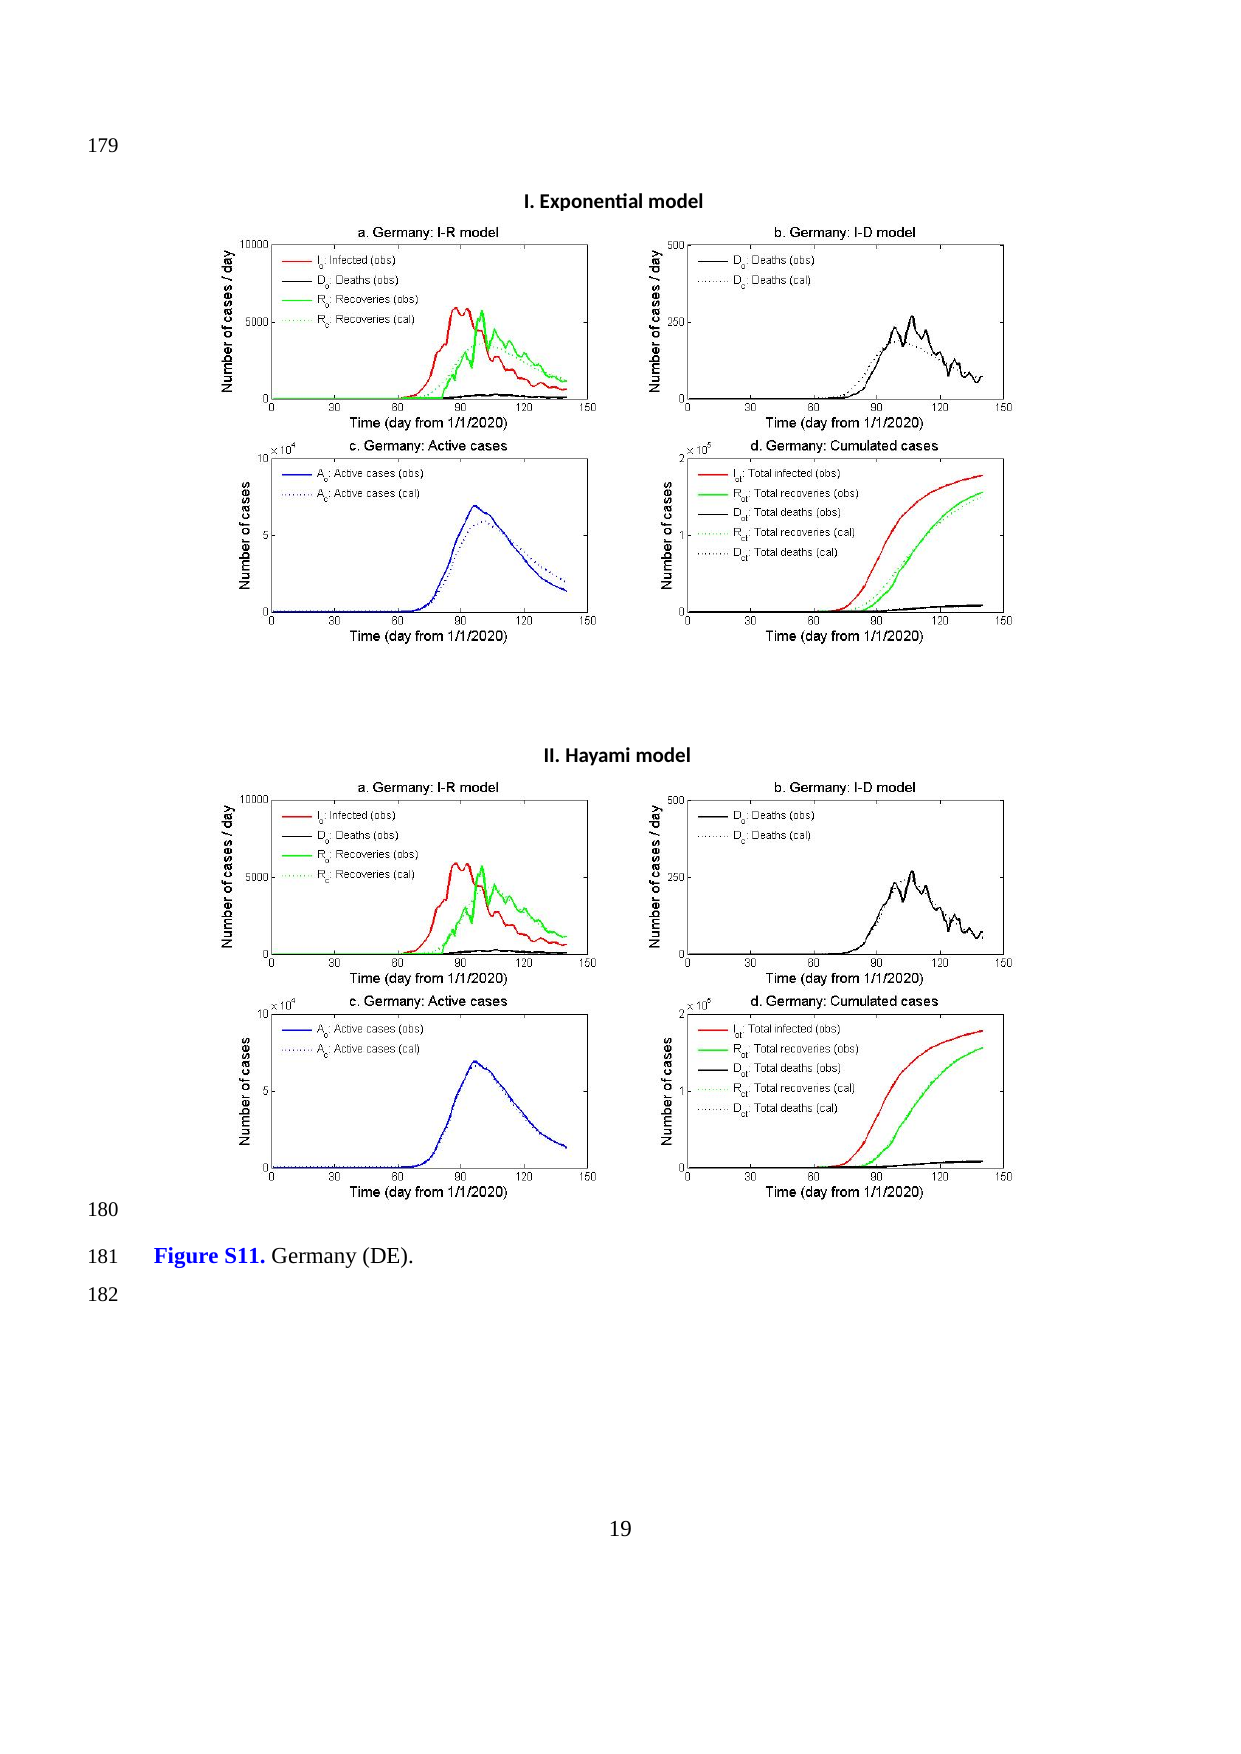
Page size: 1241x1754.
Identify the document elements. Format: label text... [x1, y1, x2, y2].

text Figure S11. Germany (DE). [148, 1242, 1092, 1268]
